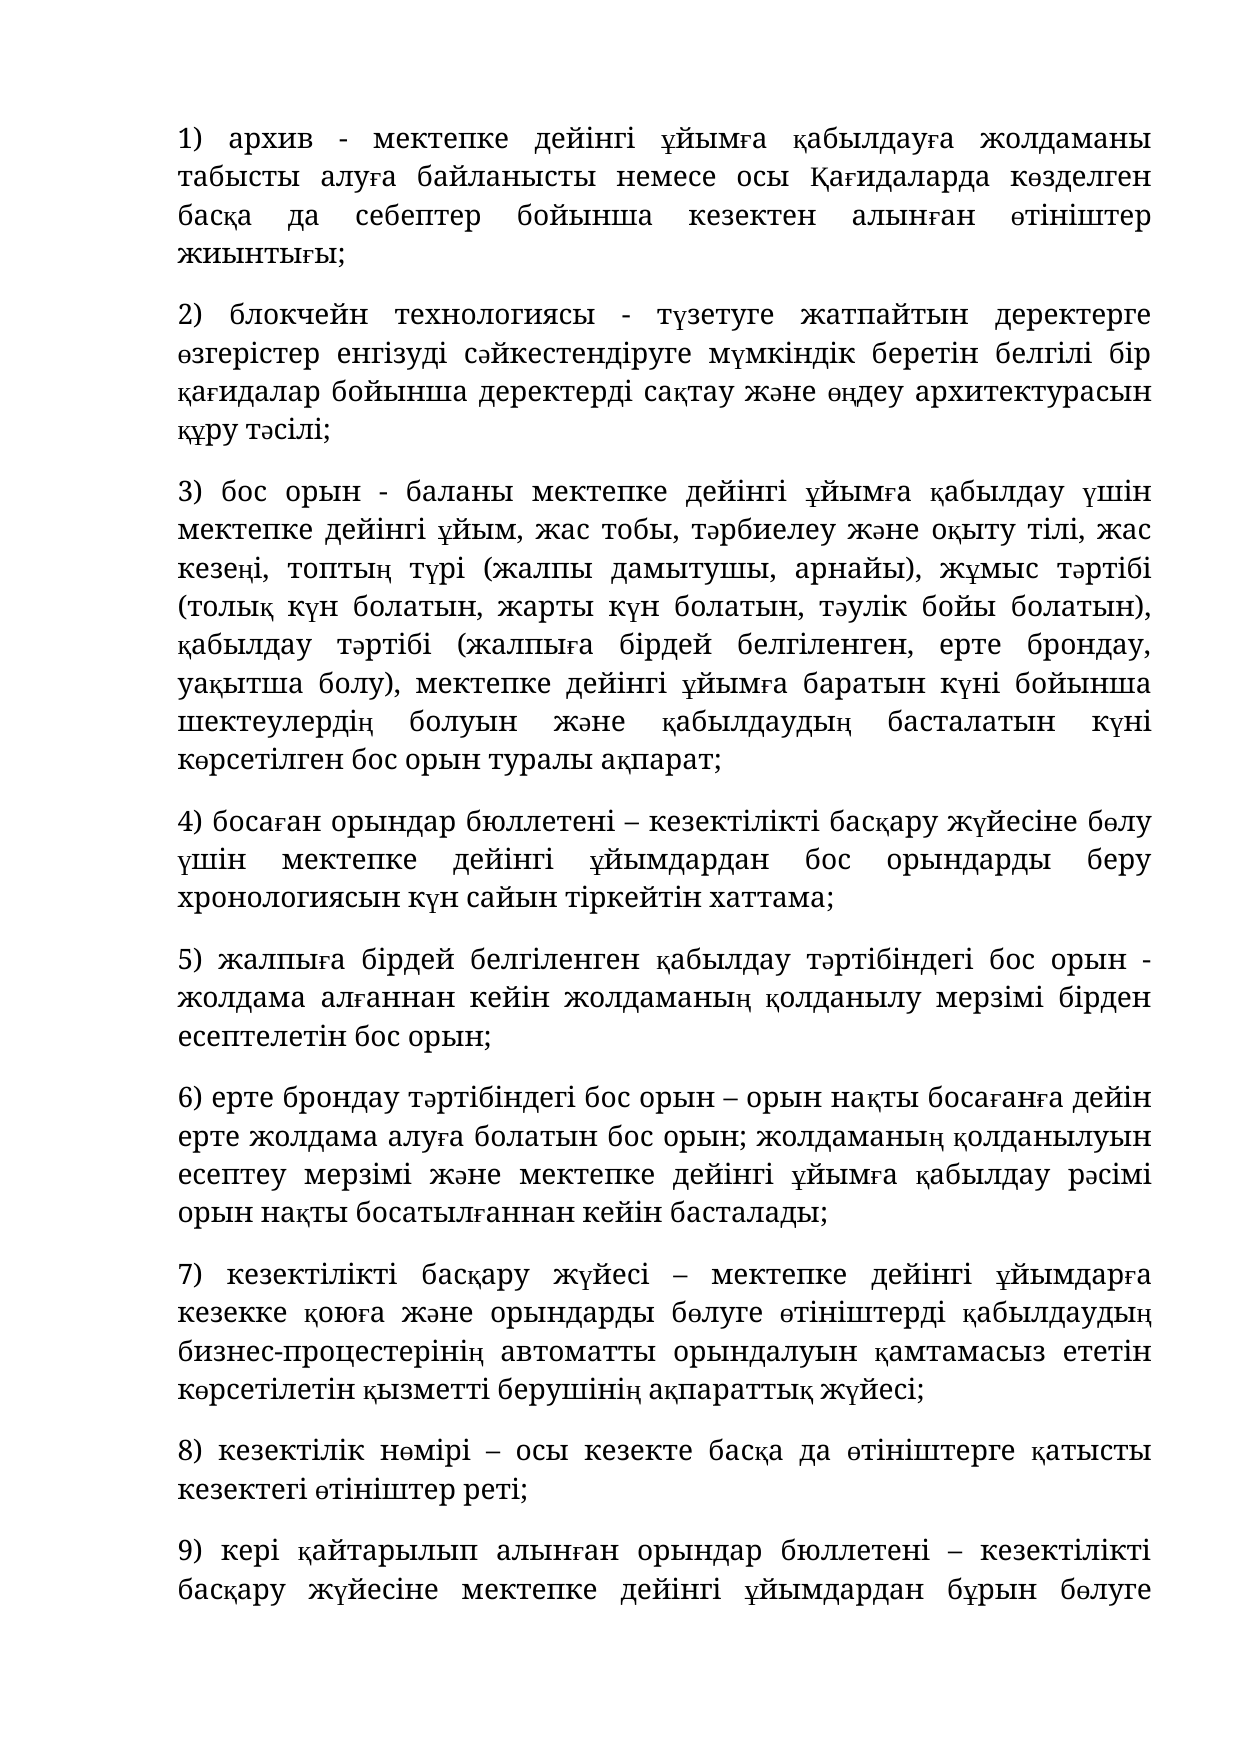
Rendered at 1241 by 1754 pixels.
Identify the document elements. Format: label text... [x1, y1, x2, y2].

text 6) ерте брондау тәртібіндегі бос орын – орын нақты босағанға дейін ерте жолдама алуға болатын бос орын; жолдаманың қолданылуын есептеу мерзімі және мектепке дейінгі ұйымға қабылдау рәсімі орын нақты босатылғаннан кейін басталады; [177, 1078, 1152, 1231]
text 3) бос орын - баланы мектепке дейінгі ұйымға қабылдау үшін мектепке дейінгі ұйым, жас тобы, тәрбиелеу және оқыту тілі, жас кезеңі, топтың түрі (жалпы дамытушы, арнайы), жұмыс тәртібі (толық күн болатын, жарты күн болатын, тәулік бойы болатын), қабылдау тәртібі (жалпыға бірдей белгіленген, ерте брондау, уақытша болу), мектепке дейінгі ұйымға баратын күні бойынша шектеулердің болуын және қабылдаудың басталатын күні көрсетілген бос орын туралы ақпарат; [177, 471, 1152, 778]
text 2) блокчейн технологиясы - түзетуге жатпайтын деректерге өзгерістер енгізуді сәйкестендіруге мүмкіндік беретін белгілі бір қағидалар бойынша деректерді сақтау және өңдеу архитектурасын құру тәсілі; [177, 295, 1152, 448]
text 8) кезектілік нөмірі – осы кезекте басқа да өтініштерге қатысты кезектегі өтініштер реті; [177, 1431, 1152, 1507]
text 5) жалпыға бірдей белгіленген қабылдау тәртібіндегі бос орын - жолдама алғаннан кейін жолдаманың қолданылу мерзімі бірден есептелетін бос орын; [177, 939, 1152, 1054]
text 7) кезектілікті басқару жүйесі – мектепке дейінгі ұйымдарға кезекке қоюға және орындарды бөлуге өтініштерді қабылдаудың бизнес-процестерінің автоматты орындалуын қамтамасыз ететін көрсетілетін қызметті берушінің ақпараттық жүйесі; [177, 1254, 1152, 1407]
text 1) архив - мектепке дейінгі ұйымға қабылдауға жолдаманы табысты алуға байланысты немесе осы Қағидаларда көзделген басқа да себептер бойынша кезектен алынған өтініштер жиынтығы; [177, 118, 1152, 271]
text 4) босаған орындар бюллетені – кезектілікті басқару жүйесіне бөлу үшін мектепке дейінгі ұйымдардан бос орындарды беру хронологиясын күн сайын тіркейтін хаттама; [177, 801, 1152, 916]
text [177, 1531, 1152, 1607]
